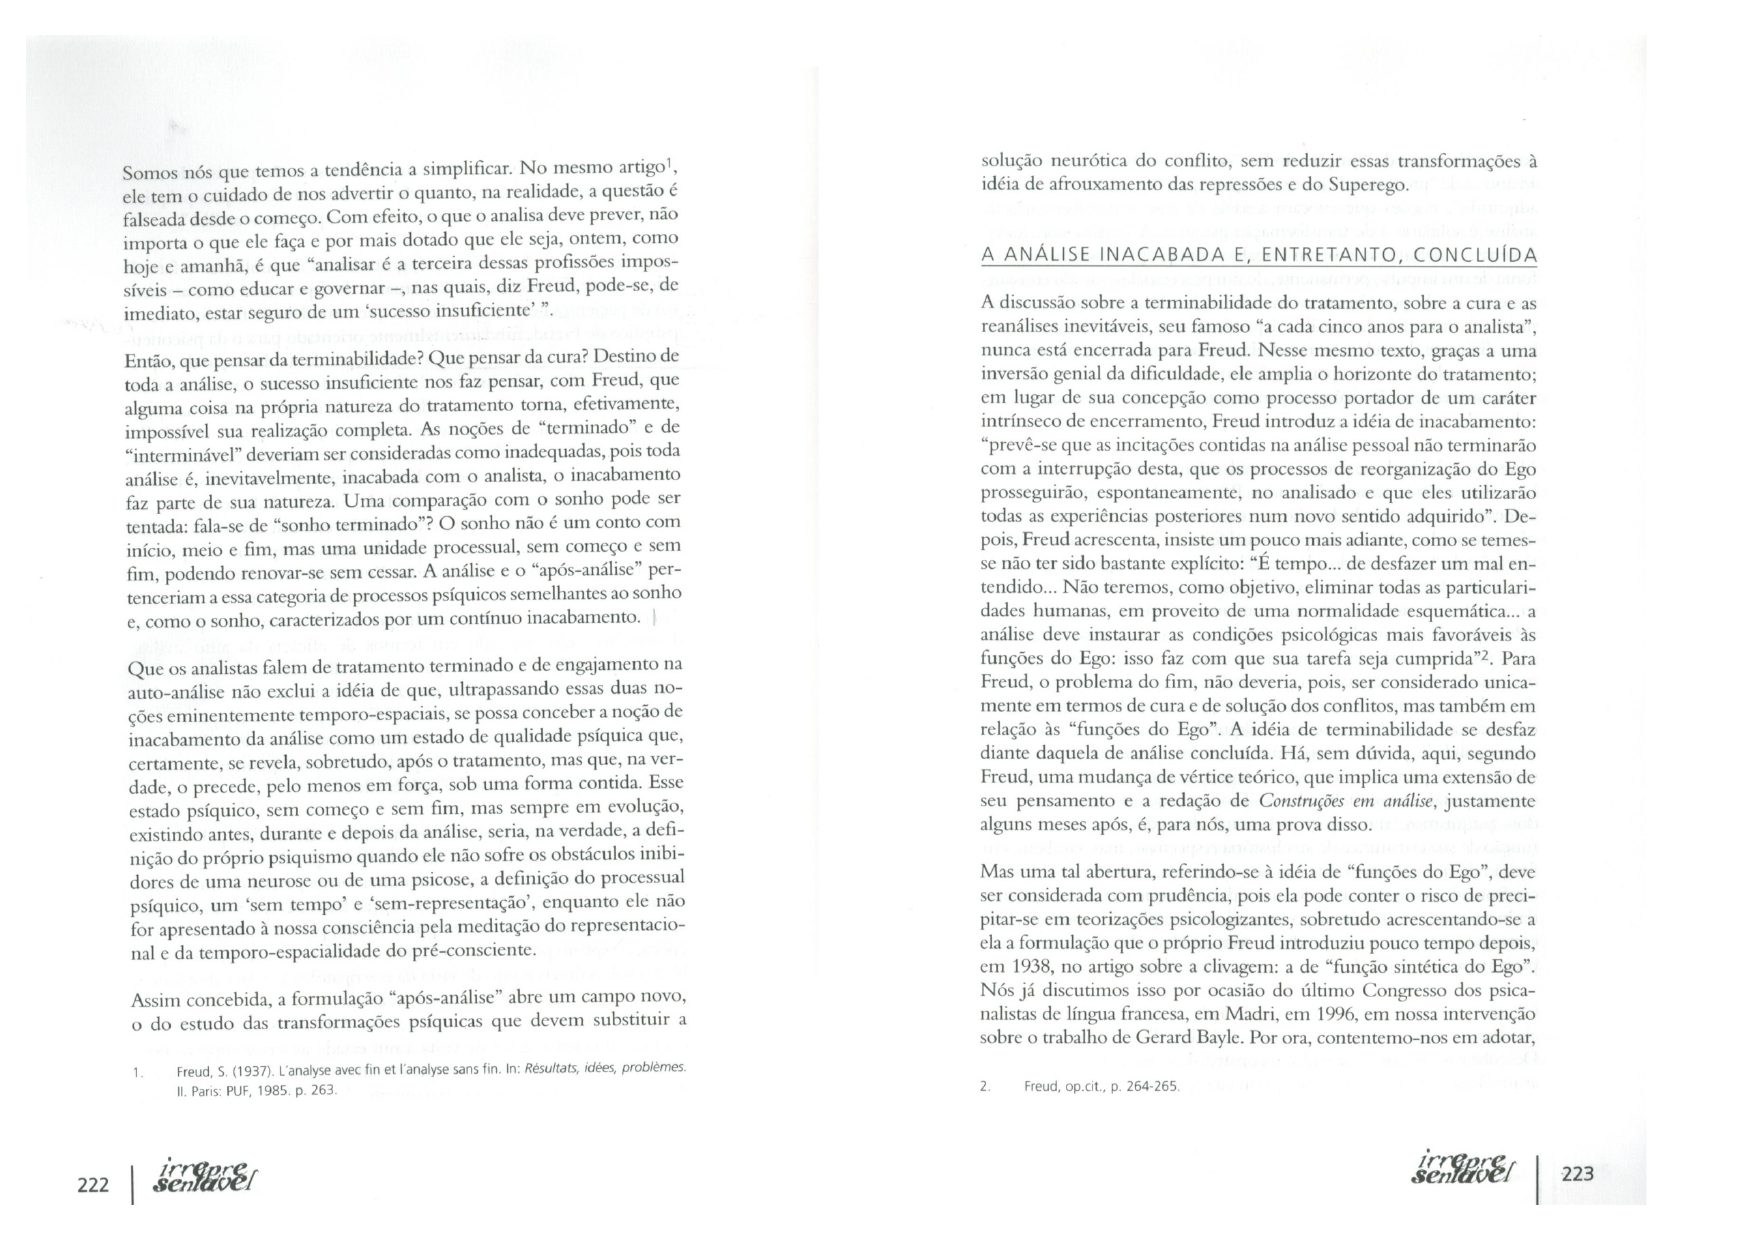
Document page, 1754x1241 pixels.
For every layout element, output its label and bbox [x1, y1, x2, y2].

picture [26, 35, 1647, 1205]
